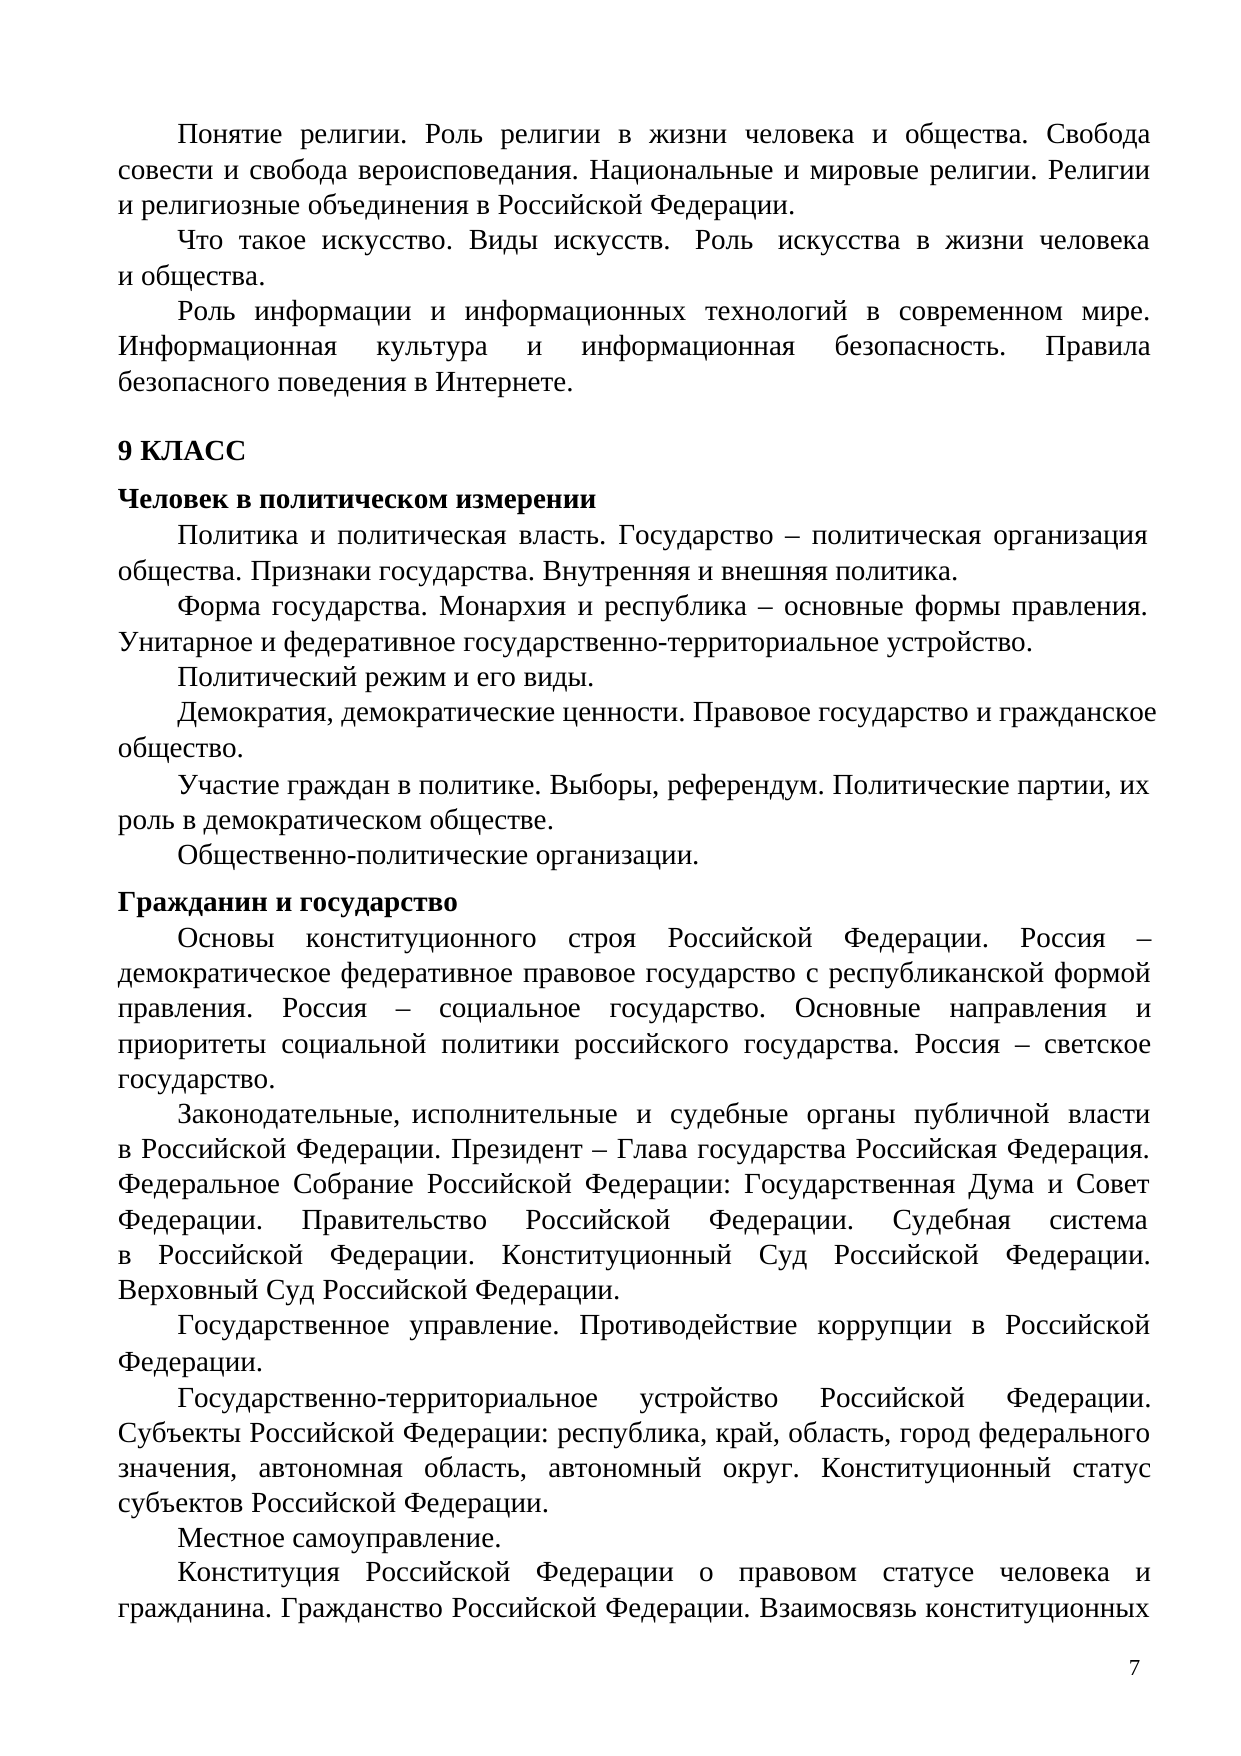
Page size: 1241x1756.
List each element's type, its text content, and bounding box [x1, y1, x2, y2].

text Что такое искусство. Виды искусств. Роль искусства в жизни человека и общества. [118, 222, 1150, 291]
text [118, 1554, 1151, 1623]
text Государственно-территориальное устройство Российской Федерации. Субъекты Российской Федерации: республика, край, область, город федерального значения, автономная область, автономный округ. Конституционный статус субъектов Российской Федерации. [118, 1380, 1151, 1519]
text Человек в политическом измерении [118, 481, 1165, 515]
text Политический режим и его виды. [177, 659, 1165, 693]
text Основы конституционного строя Российской Федерации. Россия ‒ демократическое федеративное правовое государство с республиканской формой правления. Россия ‒ социальное государство. Основные направления и приоритеты социальной политики российского государства. Россия ‒ светское государство. [118, 920, 1152, 1094]
text Роль информации и информационных технологий в современном мире. Информационная культура и информационная безопасность. Правила безопасного поведения в Интернете. [118, 293, 1151, 397]
text Государственное управление. Противодействие коррупции в Российской Федерации. [118, 1307, 1150, 1377]
text Гражданин и государство [118, 884, 1165, 918]
text Унитарное и федеративное государственно-территориальное устройство. [118, 624, 1165, 657]
text Общественно-политические организации. [177, 837, 1165, 871]
text Законодательные, исполнительные и судебные органы публичной власти в Российской Федерации. Президент ‒ Глава государства Российская Федерация. Федеральное Собрание Российской Федерации: Государственная Дума и Совет Федерации. Правительство Российской Федерации. Судебная система в Российской Федерации. Конституционный Суд Российской Федерации. Верховный Суд Российской Федерации. [118, 1096, 1151, 1306]
list КЛАСС [118, 433, 1165, 466]
text Форма государства. Монархия и республика ‒ основные формы правления. [177, 588, 1165, 621]
text Местное самоуправление. [177, 1521, 1165, 1554]
text Демократия, демократические ценности. Правовое государство и гражданское общество. [118, 694, 1165, 764]
text Участие граждан в политике. Выборы, референдум. Политические партии, их роль в демократическом обществе. [118, 767, 1165, 836]
text Политика и политическая власть. Государство ‒ политическая организация общества. Признаки государства. Внутренняя и внешняя политика. [118, 517, 1165, 586]
text Понятие религии. Роль религии в жизни человека и общества. Свобода совести и свобода вероисповедания. Национальные и мировые религии. Религии и религиозные объединения в Российской Федерации. [118, 117, 1151, 221]
